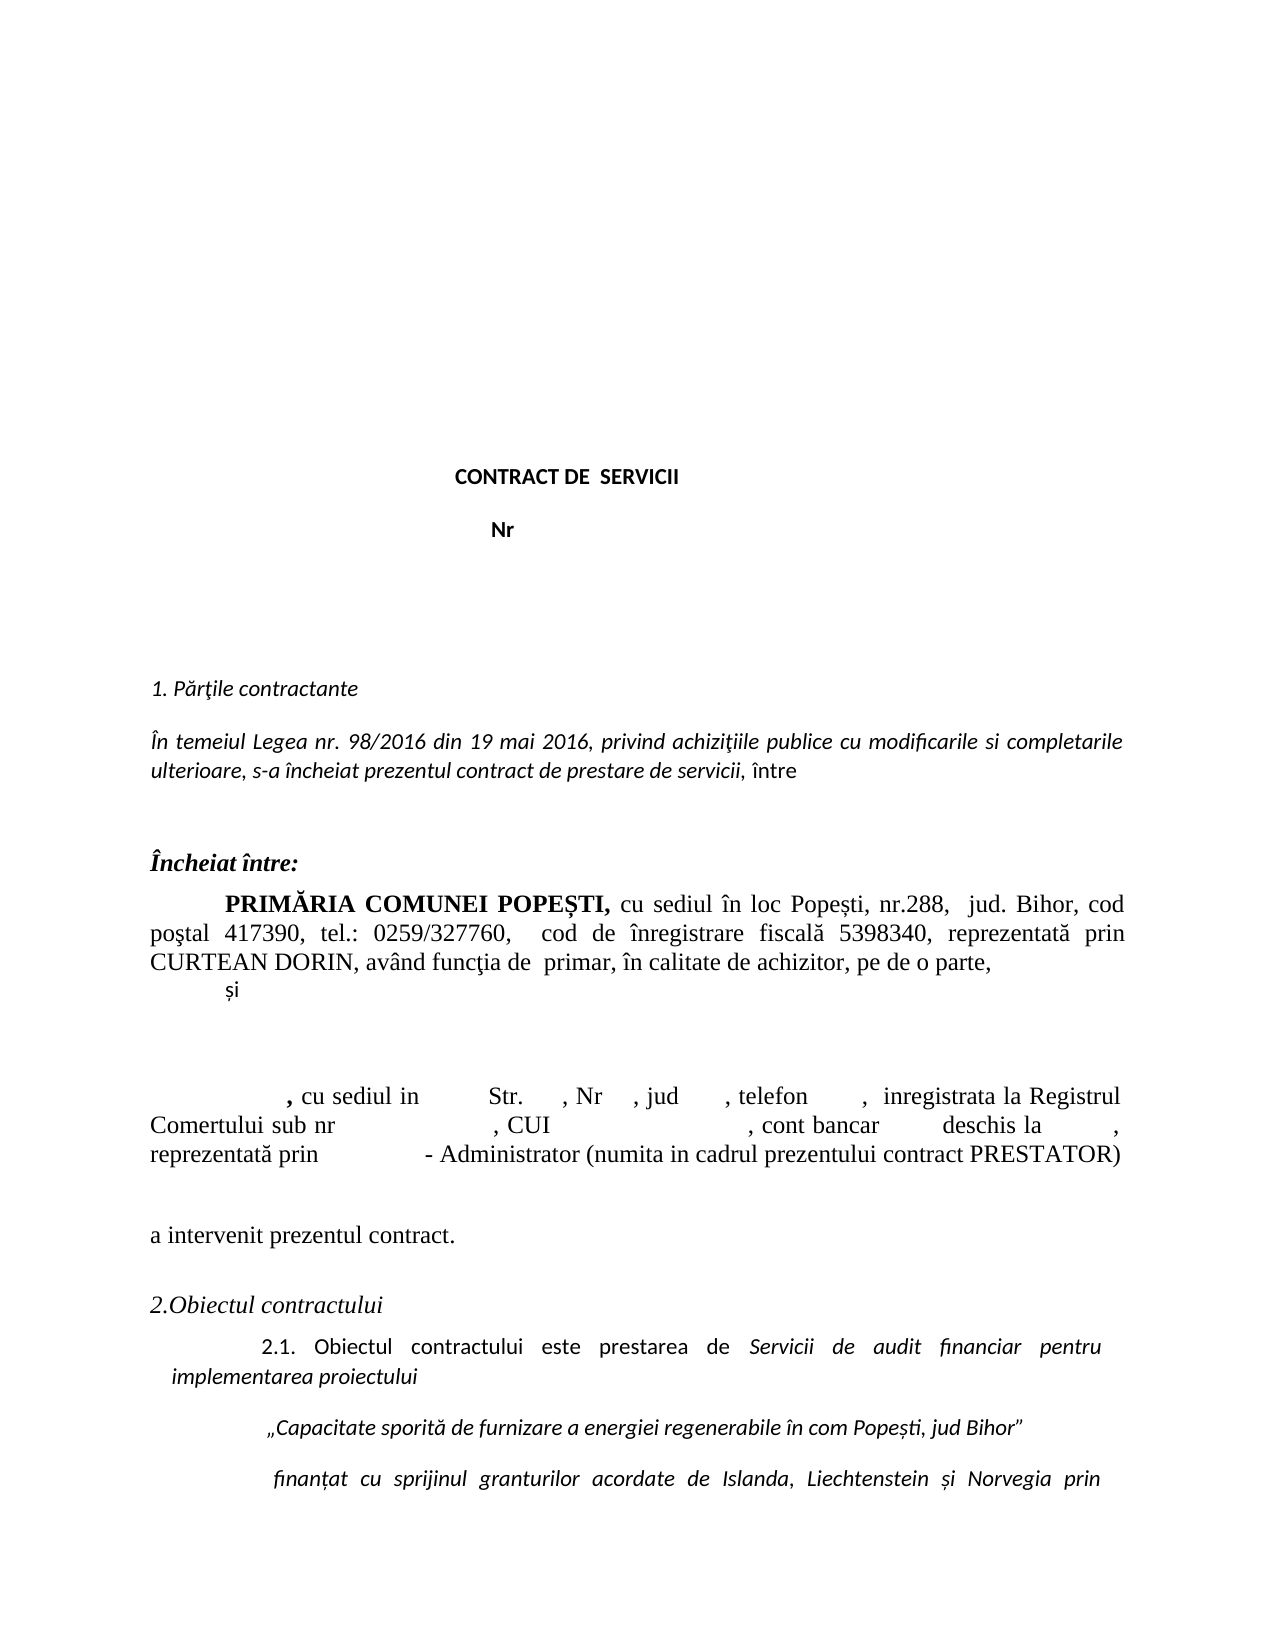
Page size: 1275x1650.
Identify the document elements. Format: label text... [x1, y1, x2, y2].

text a intervenit prezentul contract. [150, 1221, 1125, 1249]
text 2.Obiectul contractului [150, 1291, 1125, 1319]
text „Capacitate sporită de furnizare a energiei regenerabile în com Popești, jud Bihor” [171, 1413, 1102, 1441]
text CONTRACT DE SERVICII [455, 462, 1125, 490]
text În temeiul Legea nr. 98/2016 din 19 mai 2016, privind achiziţiile publice cu modificarile si completarile ulterioare, s-a încheiat prezentul contract de prestare de servicii, între [151, 727, 1125, 784]
text și [150, 975, 1125, 1003]
text Nr [455, 515, 1125, 543]
text 1. Părţile contractante [151, 674, 1125, 702]
text Încheiat între: [150, 848, 1125, 877]
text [171, 1464, 1102, 1492]
text PRIMĂRIA COMUNEI POPEȘTI, cu sediul în loc Popești, nr.288, jud. Bihor, cod poştal 417390, tel.: 0259/327760, cod de înregistrare fiscală 5398340, reprezentată prin CURTEAN DORIN, având funcţia de primar, în calitate de achizitor, pe de o parte, [150, 889, 1125, 975]
text 2.1. Obiectul contractului este prestarea de Servicii de audit financiar pentru implementarea proiectului [171, 1332, 1102, 1390]
text , cu sediul in Str. , Nr , jud , telefon , inregistrata la Registrul Comertului sub nr , CUI , cont bancar deschis la , reprezentată prin - Administrator (numita in cadrul prezentului contract PRESTATOR) [150, 1081, 1125, 1168]
